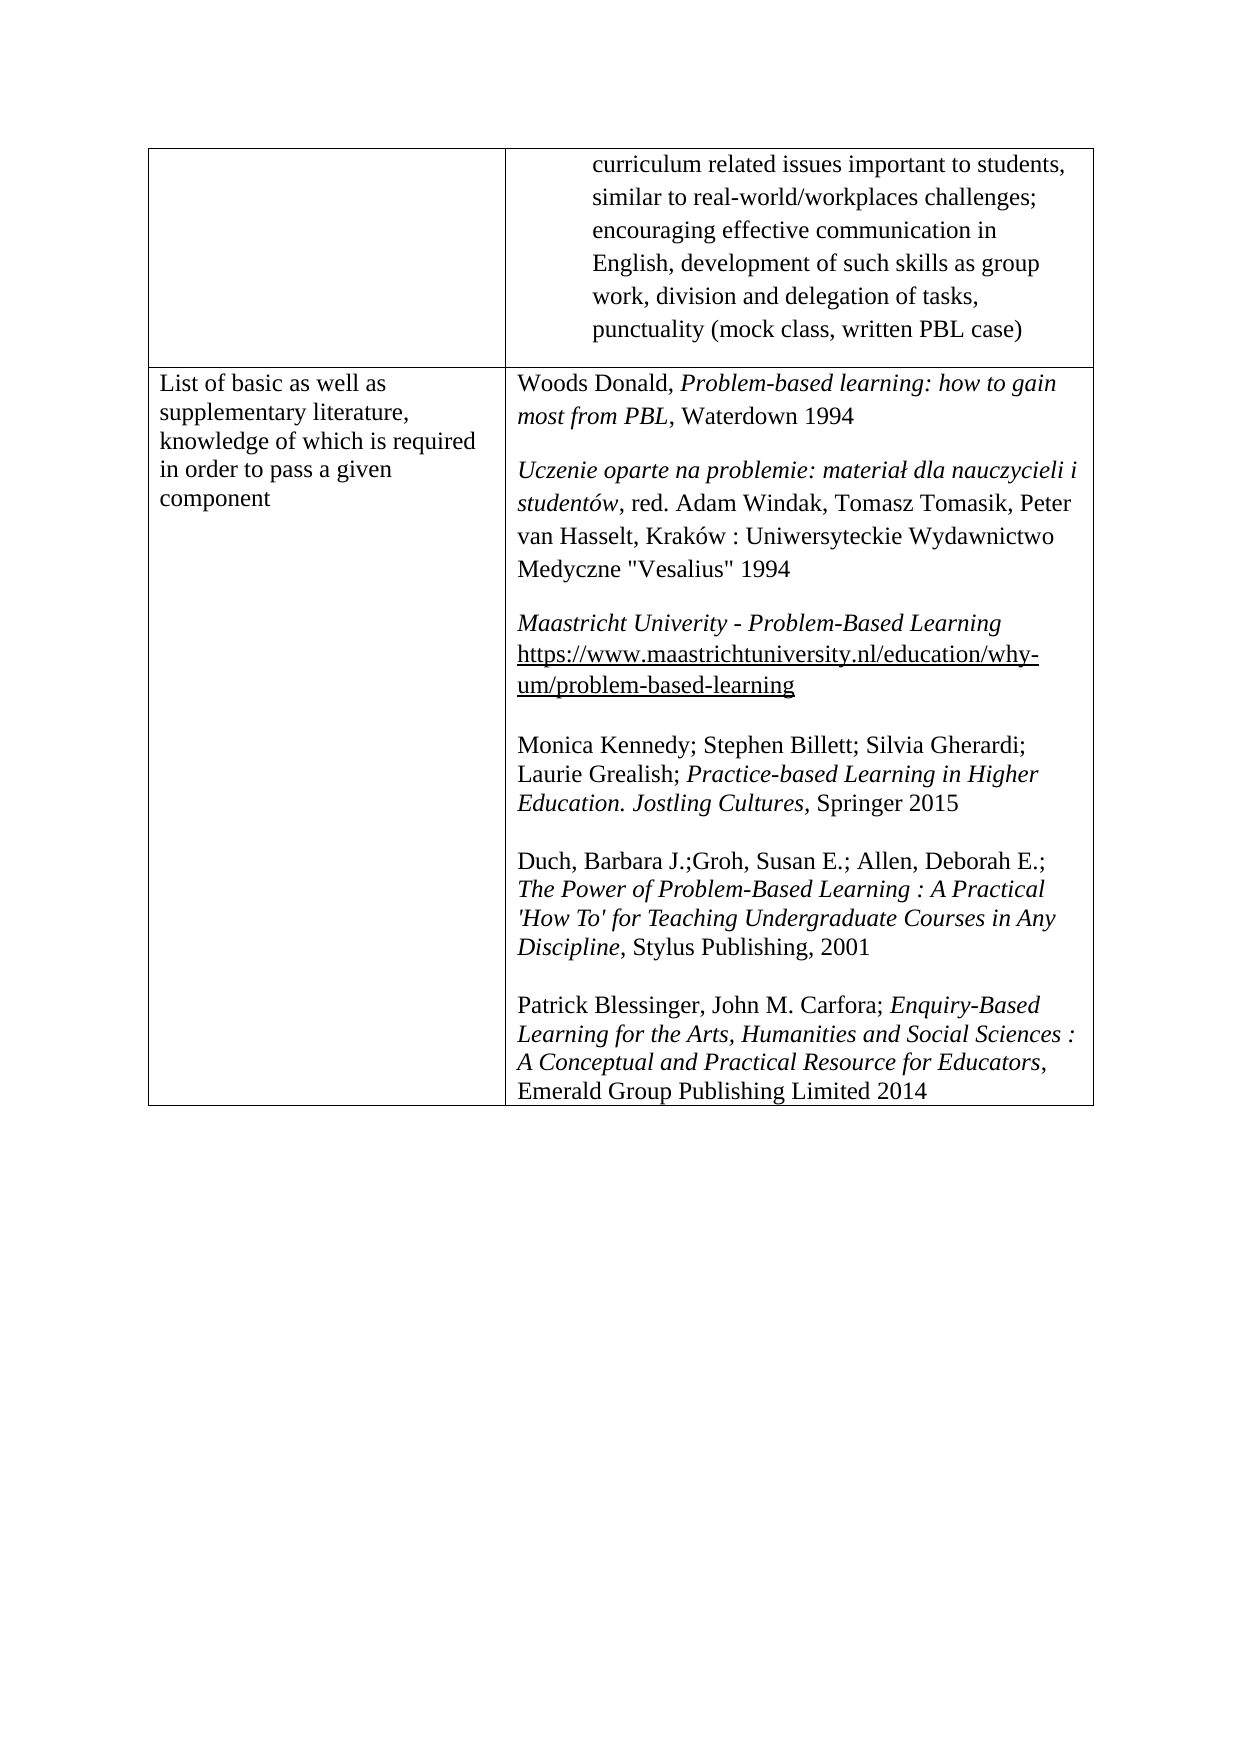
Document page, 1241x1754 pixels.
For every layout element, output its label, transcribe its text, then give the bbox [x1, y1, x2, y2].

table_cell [149, 149, 505, 367]
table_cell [506, 149, 1093, 367]
table_cell List of basic as well as supplementary literature, knowledge of which is required in order to pass a given component [149, 368, 505, 1105]
table_cell Woods Donald, Problem-based learning: how to gain most from PBL, Waterdown 1994 Uczenie oparte na problemie: materiał dla nauczycieli i studentów, red. Adam Windak, Tomasz Tomasik, Peter van Hasselt, Kraków : Uniwersyteckie Wydawnictwo Medyczne "Vesalius" 1994 Maastricht Univerity - Problem-Based Learning https://www.maastrichtuniversity.nl/education/why-um/problem-based-learning Monica Kennedy; Stephen Billett; Silvia Gherardi; Laurie Grealish; Practice-based Learning in Higher Education. Jostling Cultures, Springer 2015 Duch, Barbara J.;Groh, Susan E.; Allen, Deborah E.; The Power of Problem-Based Learning : A Practical 'How To' for Teaching Undergraduate Courses in Any Discipline, Stylus Publishing, 2001 Patrick Blessinger, John M. Carfora; Enquiry-Based Learning for the Arts, Humanities and Social Sciences : A Conceptual and Practical Resource for Educators, Emerald Group Publishing Limited 2014 [506, 368, 1093, 1105]
